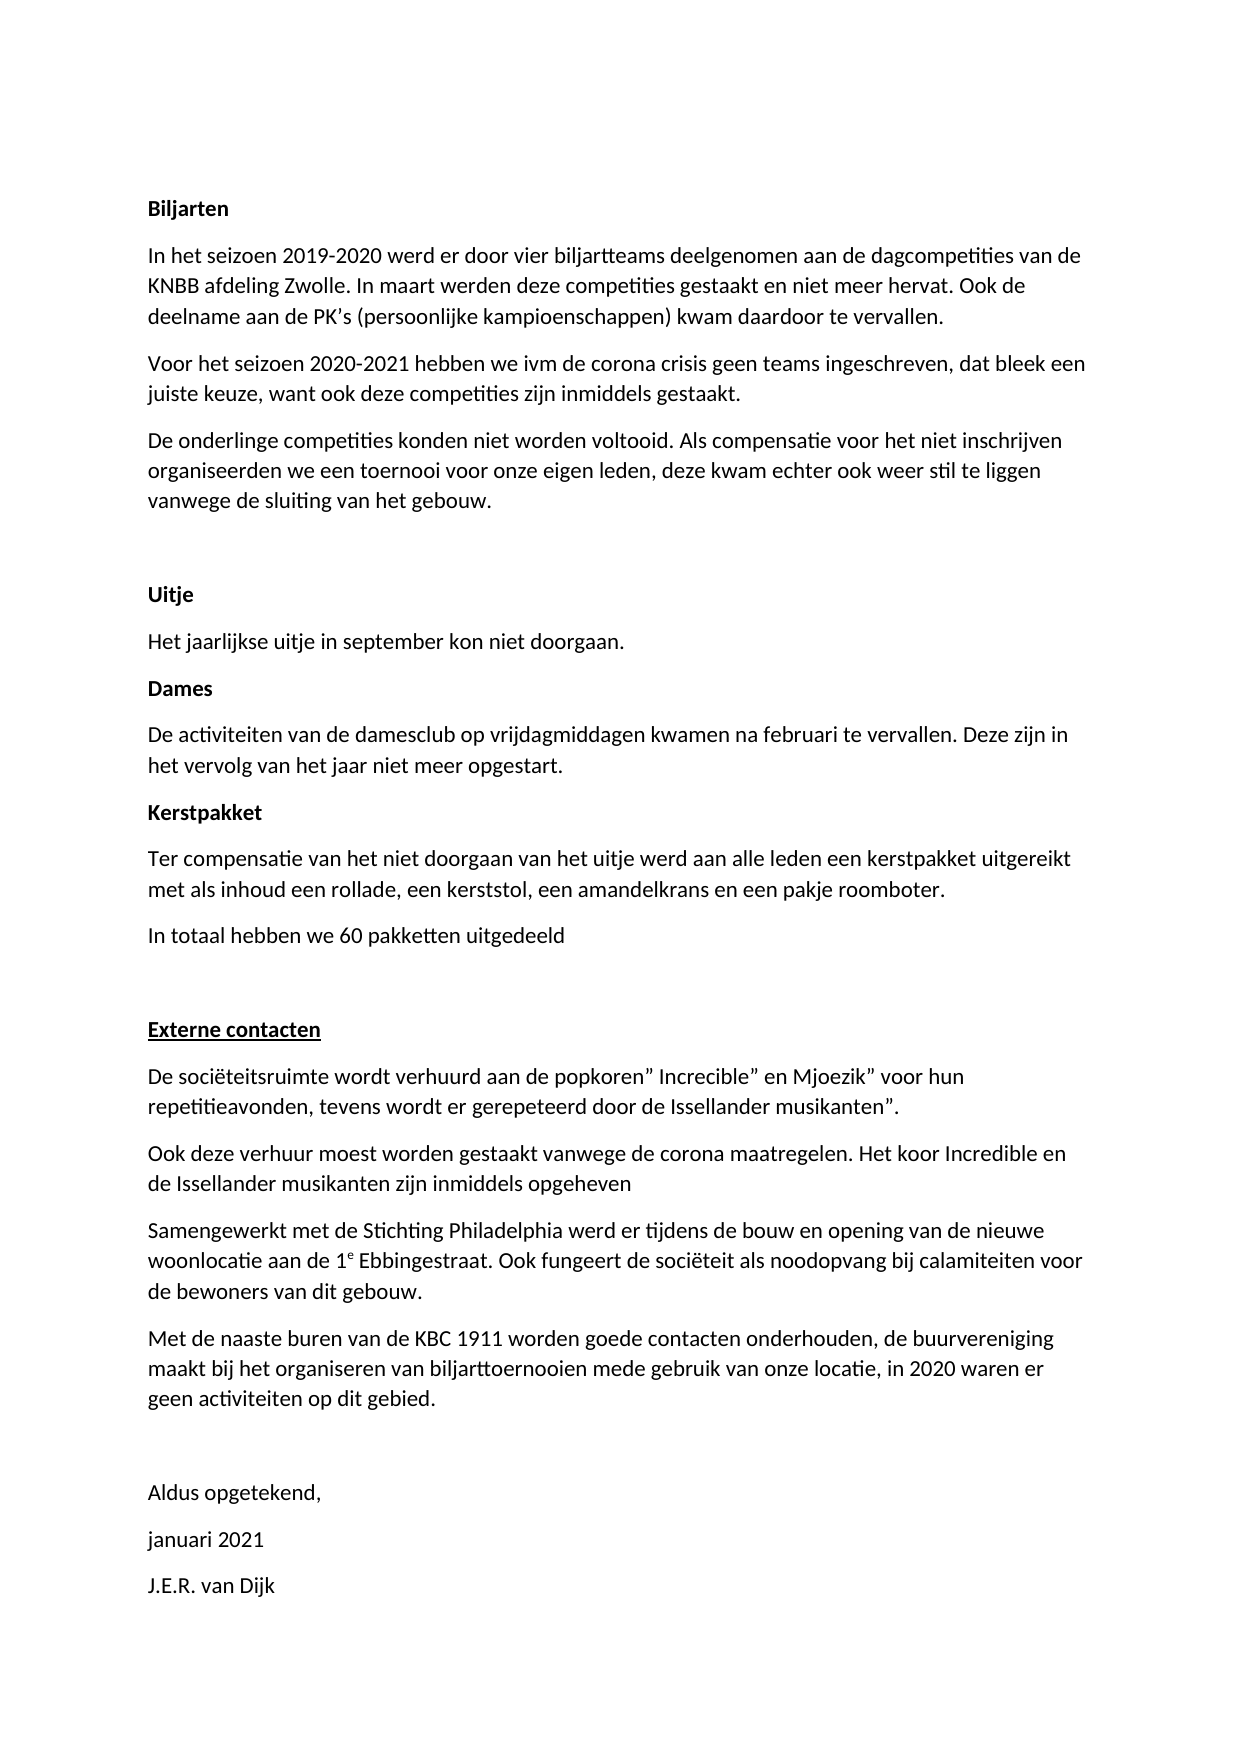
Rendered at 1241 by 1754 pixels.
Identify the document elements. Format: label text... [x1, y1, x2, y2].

text In het seizoen 2019-2020 werd er door vier biljartteams deelgenomen aan de dagcompetities van de KNBB afdeling Zwolle. In maart werden deze competities gestaakt en niet meer hervat. Ook de deelname aan de PK’s (persoonlijke kampioenschappen) kwam daardoor te vervallen. [148, 241, 1093, 330]
text Met de naaste buren van de KBC 1911 worden goede contacten onderhouden, de buurvereniging maakt bij het organiseren van biljarttoernooien mede gebruik van onze locatie, in 2020 waren er geen activiteiten op dit gebied. [148, 1324, 1093, 1412]
text In totaal hebben we 60 pakketten uitgedeeld [148, 922, 1093, 949]
text Biljarten [148, 194, 1093, 222]
text J.E.R. van Dijk [148, 1572, 1093, 1599]
text Voor het seizoen 2020-2021 hebben we ivm de corona crisis geen teams ingeschreven, dat bleek een juiste keuze, want ook deze competities zijn inmiddels gestaakt. [148, 349, 1093, 407]
text Uitje [148, 580, 1093, 608]
text januari 2021 [148, 1525, 1093, 1553]
text Dames [148, 674, 1093, 702]
text Het jaarlijkse uitje in september kon niet doorgaan. [148, 627, 1093, 655]
text De onderlinge competities konden niet worden voltooid. Als compensatie voor het niet inschrijven organiseerden we een toernooi voor onze eigen leden, deze kwam echter ook weer stil te liggen vanwege de sluiting van het gebouw. [148, 426, 1093, 514]
text De activiteiten van de damesclub op vrijdagmiddagen kwamen na februari te vervallen. Deze zijn in het vervolg van het jaar niet meer opgestart. [148, 721, 1093, 779]
text Samengewerkt met de Stichting Philadelphia werd er tijdens de bouw en opening van de nieuwe woonlocatie aan de 1e Ebbingestraat. Ook fungeert de sociëteit als noodopvang bij calamiteiten voor de bewoners van dit gebouw. [148, 1216, 1093, 1305]
text De sociëteitsruimte wordt verhuurd aan de popkoren” Increcible” en Mjoezik” voor hun repetitieavonden, tevens wordt er gerepeteerd door de Issellander musikanten”. [148, 1062, 1093, 1120]
text Ook deze verhuur moest worden gestaakt vanwege de corona maatregelen. Het koor Incredible en de Issellander musikanten zijn inmiddels opgeheven [148, 1139, 1093, 1197]
text Kerstpakket [148, 798, 1093, 826]
text Externe contacten [148, 1015, 1093, 1043]
text Ter compensatie van het niet doorgaan van het uitje werd aan alle leden een kerstpakket uitgereikt met als inhoud een rollade, een kerststol, een amandelkrans en een pakje roomboter. [148, 844, 1093, 903]
text Aldus opgetekend, [148, 1478, 1093, 1506]
